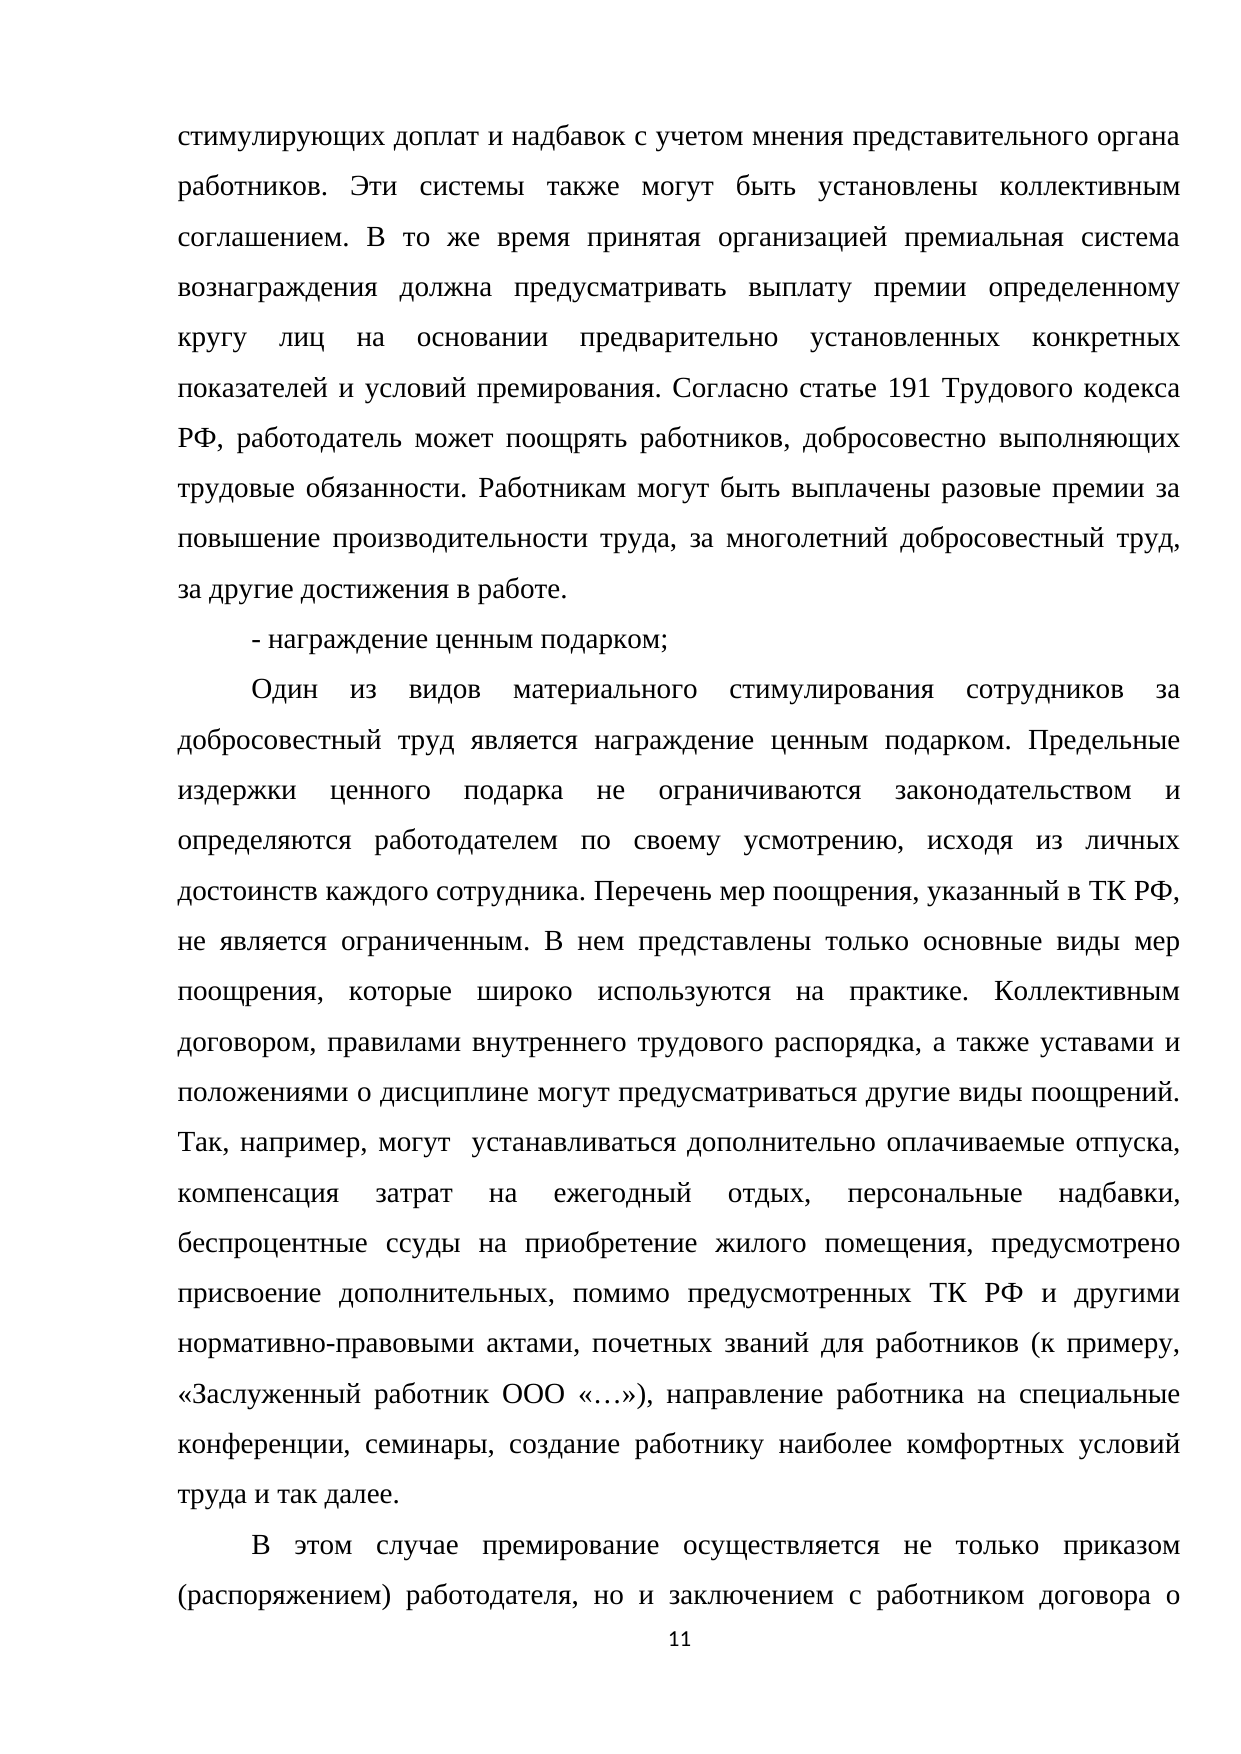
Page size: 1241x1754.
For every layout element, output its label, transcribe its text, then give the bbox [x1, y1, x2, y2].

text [177, 1527, 1181, 1611]
text Один из видов материального стимулирования сотрудников за добросовестный труд является награждение ценным подарком. Предельные издержки ценного подарка не ограничиваются законодательством и определяются работодателем по своему усмотрению, исходя из личных достоинств каждого сотрудника. Перечень мер поощрения, указанный в ТК РФ, не является ограниченным. В нем представлены только основные виды мер поощрения, которые широко используются на практике. Коллективным договором, правилами внутреннего трудового распорядка, а также уставами и положениями о дисциплине могут предусматриваться другие виды поощрений. Так, например, могут устанавливаться дополнительно оплачиваемые отпуска, компенсация затрат на ежегодный отдых, персональные надбавки, беспроцентные ссуды на приобретение жилого помещения, предусмотрено присвоение дополнительных, помимо предусмотренных ТК РФ и другими нормативно-правовыми актами, почетных званий для работников (к примеру, «Заслуженный работник ООО «…»), направление работника на специальные конференции, семинары, создание работнику наиболее комфортных условий труда и так далее. [177, 672, 1181, 1510]
text - награждение ценным подарком; [177, 621, 1181, 655]
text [177, 118, 1181, 604]
